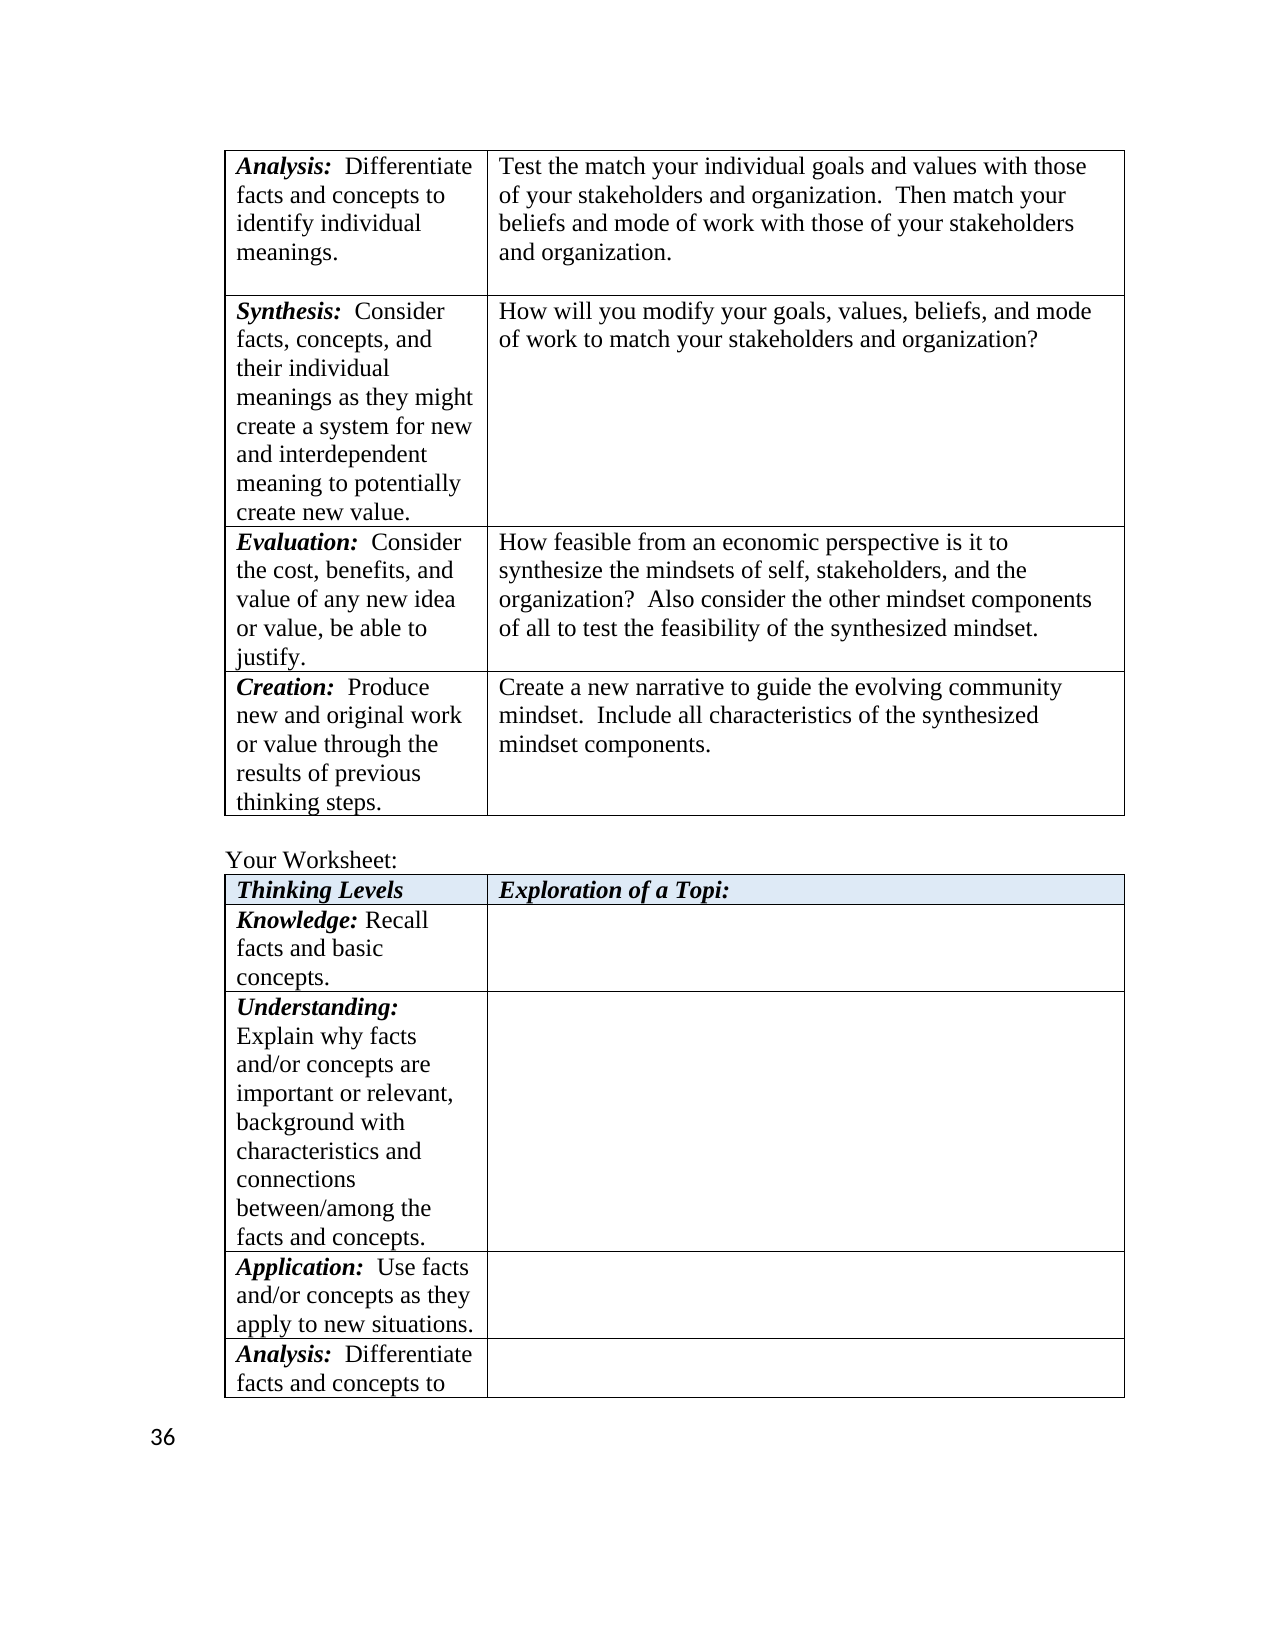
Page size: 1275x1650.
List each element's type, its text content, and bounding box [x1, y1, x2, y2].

table_cell Understanding: Explain why facts and/or concepts are important or relevant, background with characteristics and connections between/among the facts and concepts. [226, 992, 487, 1251]
table_cell Analysis: Differentiate facts and concepts to identify individual meanings. [226, 151, 487, 295]
table_cell Knowledge: Recall facts and basic concepts. [226, 905, 487, 991]
table_cell Create a new narrative to guide the evolving community mindset. Include all characteristics of the synthesized mindset components. [488, 672, 1124, 815]
table_cell Creation: Produce new and original work or value through the results of previous thinking steps. [226, 672, 487, 815]
table_cell Synthesis: Consider facts, concepts, and their individual meanings as they might create a system for new and interdependent meaning to potentially create new value. [226, 296, 487, 526]
table_cell [488, 1339, 1124, 1397]
table_header Exploration of a Topi: [488, 875, 1124, 904]
table_cell How feasible from an economic perspective is it to synthesize the mindsets of self, stakeholders, and the organization? Also consider the other mindset components of all to test the feasibility of the synthesized mindset. [488, 527, 1124, 671]
table_cell How will you modify your goals, values, beliefs, and mode of work to match your stakeholders and organization? [488, 296, 1124, 526]
table_cell Test the match your individual goals and values with those of your stakeholders and organization. Then match your beliefs and mode of work with those of your stakeholders and organization. [488, 151, 1124, 295]
table_cell Evaluation: Consider the cost, benefits, and value of any new idea or value, be able to justify. [226, 527, 487, 671]
table_header Thinking Levels [226, 875, 487, 904]
table_cell [488, 905, 1124, 991]
table_cell [488, 992, 1124, 1251]
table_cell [226, 1339, 487, 1397]
table_cell Application: Use facts and/or concepts as they apply to new situations. [226, 1252, 487, 1338]
text Your Worksheet: [225, 845, 1125, 874]
table_cell [488, 1252, 1124, 1338]
